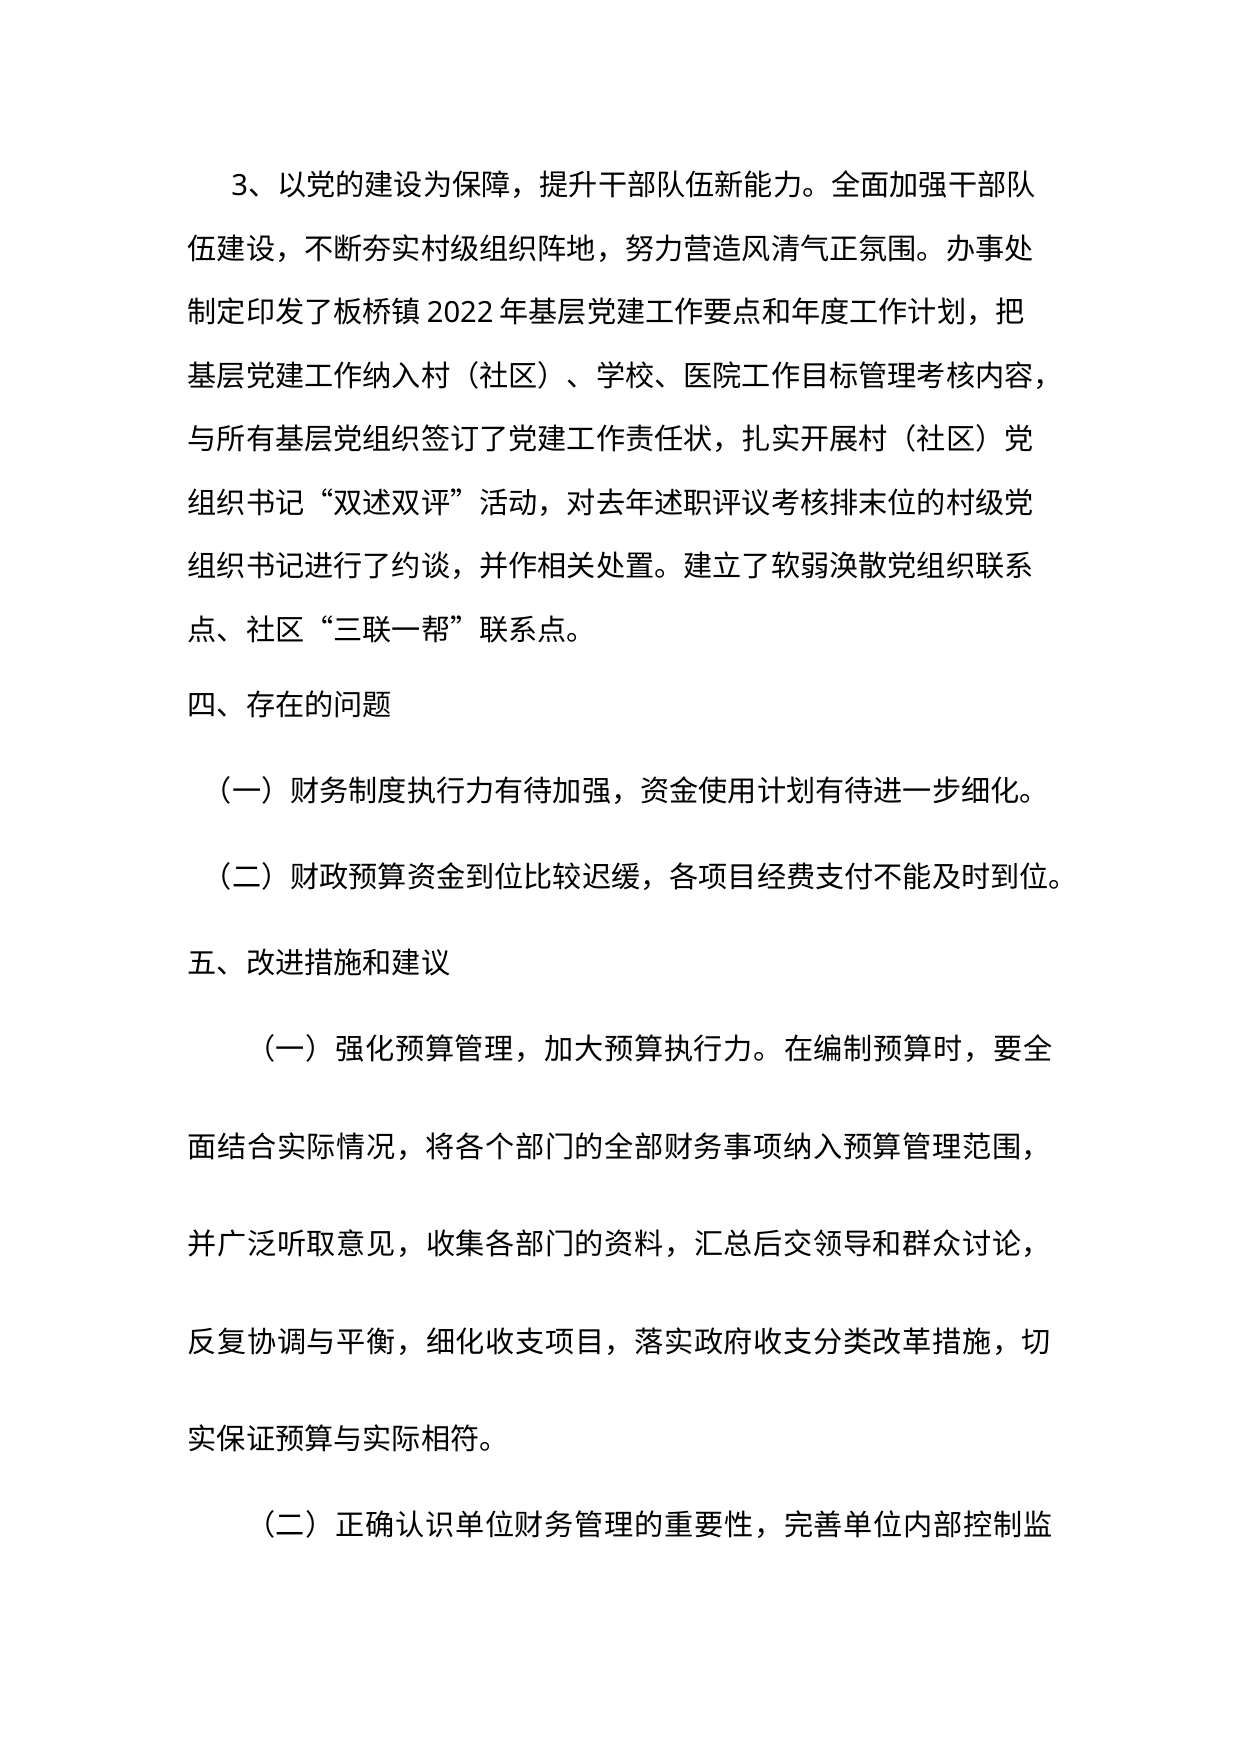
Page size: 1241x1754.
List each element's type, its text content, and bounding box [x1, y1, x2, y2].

text 四、存在的问题 [187, 670, 1053, 735]
text 3、以党的建设为保障，提升干部队伍新能力。全面加强干部队伍建设，不断夯实村级组织阵地，努力营造风清气正氛围。办事处制定印发了板桥镇2022年基层党建工作要点和年度工作计划，把基层党建工作纳入村（社区）、学校、医院工作目标管理考核内容，与所有基层党组织签订了党建工作责任状，扎实开展村（社区）党组织书记“双述双评”活动，对去年述职评议考核排末位的村级党组织书记进行了约谈，并作相关处置。建立了软弱涣散党组织联系点、社区“三联一帮”联系点。 [187, 162, 1053, 648]
text （一）强化预算管理，加大预算执行力。在编制预算时，要全面结合实际情况，将各个部门的全部财务事项纳入预算管理范围，并广泛听取意见，收集各部门的资料，汇总后交领导和群众讨论，反复协调与平衡，细化收支项目，落实政府收支分类改革措施，切实保证预算与实际相符。 [187, 1014, 1053, 1469]
text （二）财政预算资金到位比较迟缓，各项目经费支付不能及时到位。 [187, 842, 1053, 907]
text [187, 1490, 1053, 1555]
text （一）财务制度执行力有待加强，资金使用计划有待进一步细化。 [187, 756, 1053, 821]
text 五、改进措施和建议 [187, 928, 1053, 993]
